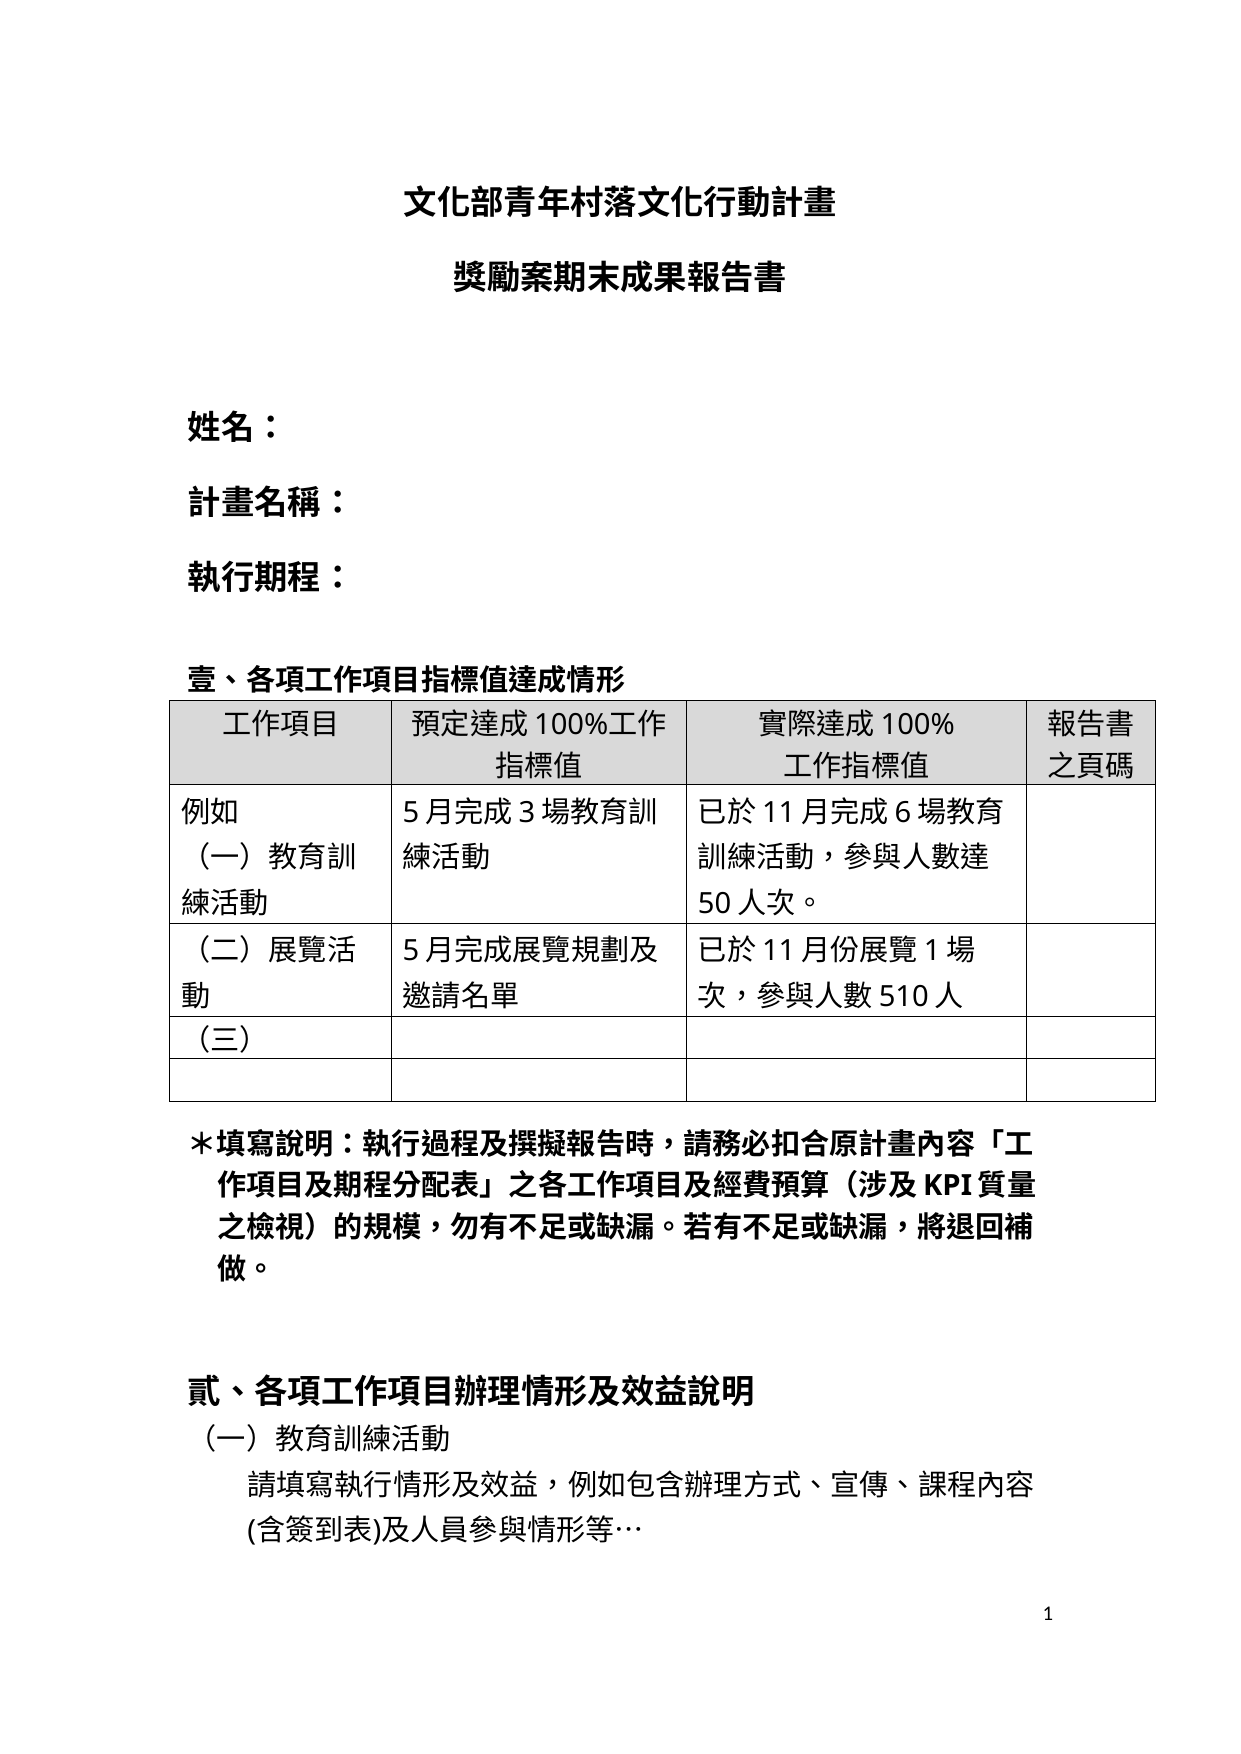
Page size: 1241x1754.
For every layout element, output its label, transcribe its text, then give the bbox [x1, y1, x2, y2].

table_cell [1027, 1017, 1155, 1058]
text 姓名： [187, 387, 1053, 462]
text 計畫名稱： [187, 462, 1053, 537]
text 壹、各項工作項目指標值達成情形 [187, 654, 1053, 700]
table_cell [1027, 924, 1155, 1016]
table_cell 5月完成展覽規劃及邀請名單 [392, 924, 686, 1016]
text (含簽到表)及人員參與情形等… [232, 1504, 1053, 1550]
table_header 預定達成100%工作指標值 [392, 701, 686, 784]
table_cell [1027, 785, 1155, 923]
table_cell 已於11月完成6場教育訓練活動，參與人數達50人次。 [687, 785, 1026, 923]
text （一）教育訓練活動 [187, 1412, 1053, 1458]
text 執行期程： [187, 537, 1053, 612]
table_cell 例如 （一）教育訓練活動 [170, 785, 391, 923]
table_cell 5月完成3場教育訓練活動 [392, 785, 686, 923]
table_cell （二）展覽活動 [170, 924, 391, 1016]
text ＊填寫說明：執行過程及撰擬報告時，請務必扣合原計畫內容「工作項目及期程分配表」之各工作項目及經費預算（涉及KPI質量之檢視）的規模，勿有不足或缺漏。若有不足或缺漏，將退回補做。 [187, 1121, 1053, 1287]
text 貳、各項工作項目辦理情形及效益說明 [187, 1367, 1053, 1412]
table_cell 已於11月份展覽1場次，參與人數510人 [687, 924, 1026, 1016]
text 請填寫執行情形及效益，例如包含辦理方式、宣傳、課程內容 [232, 1458, 1053, 1504]
table_cell （三） [170, 1017, 391, 1058]
table_cell [687, 1059, 1026, 1101]
table_cell [1027, 1059, 1155, 1101]
table_cell [392, 1017, 686, 1058]
table_header 實際達成100% 工作指標值 [687, 701, 1026, 784]
text 文化部青年村落文化行動計畫 [187, 162, 1053, 237]
table_cell [687, 1017, 1026, 1058]
table_header 工作項目 [170, 701, 391, 784]
table_header 報告書之頁碼 [1027, 701, 1155, 784]
table_cell [392, 1059, 686, 1101]
text 獎勵案期末成果報告書 [187, 237, 1053, 312]
table_cell [170, 1059, 391, 1101]
